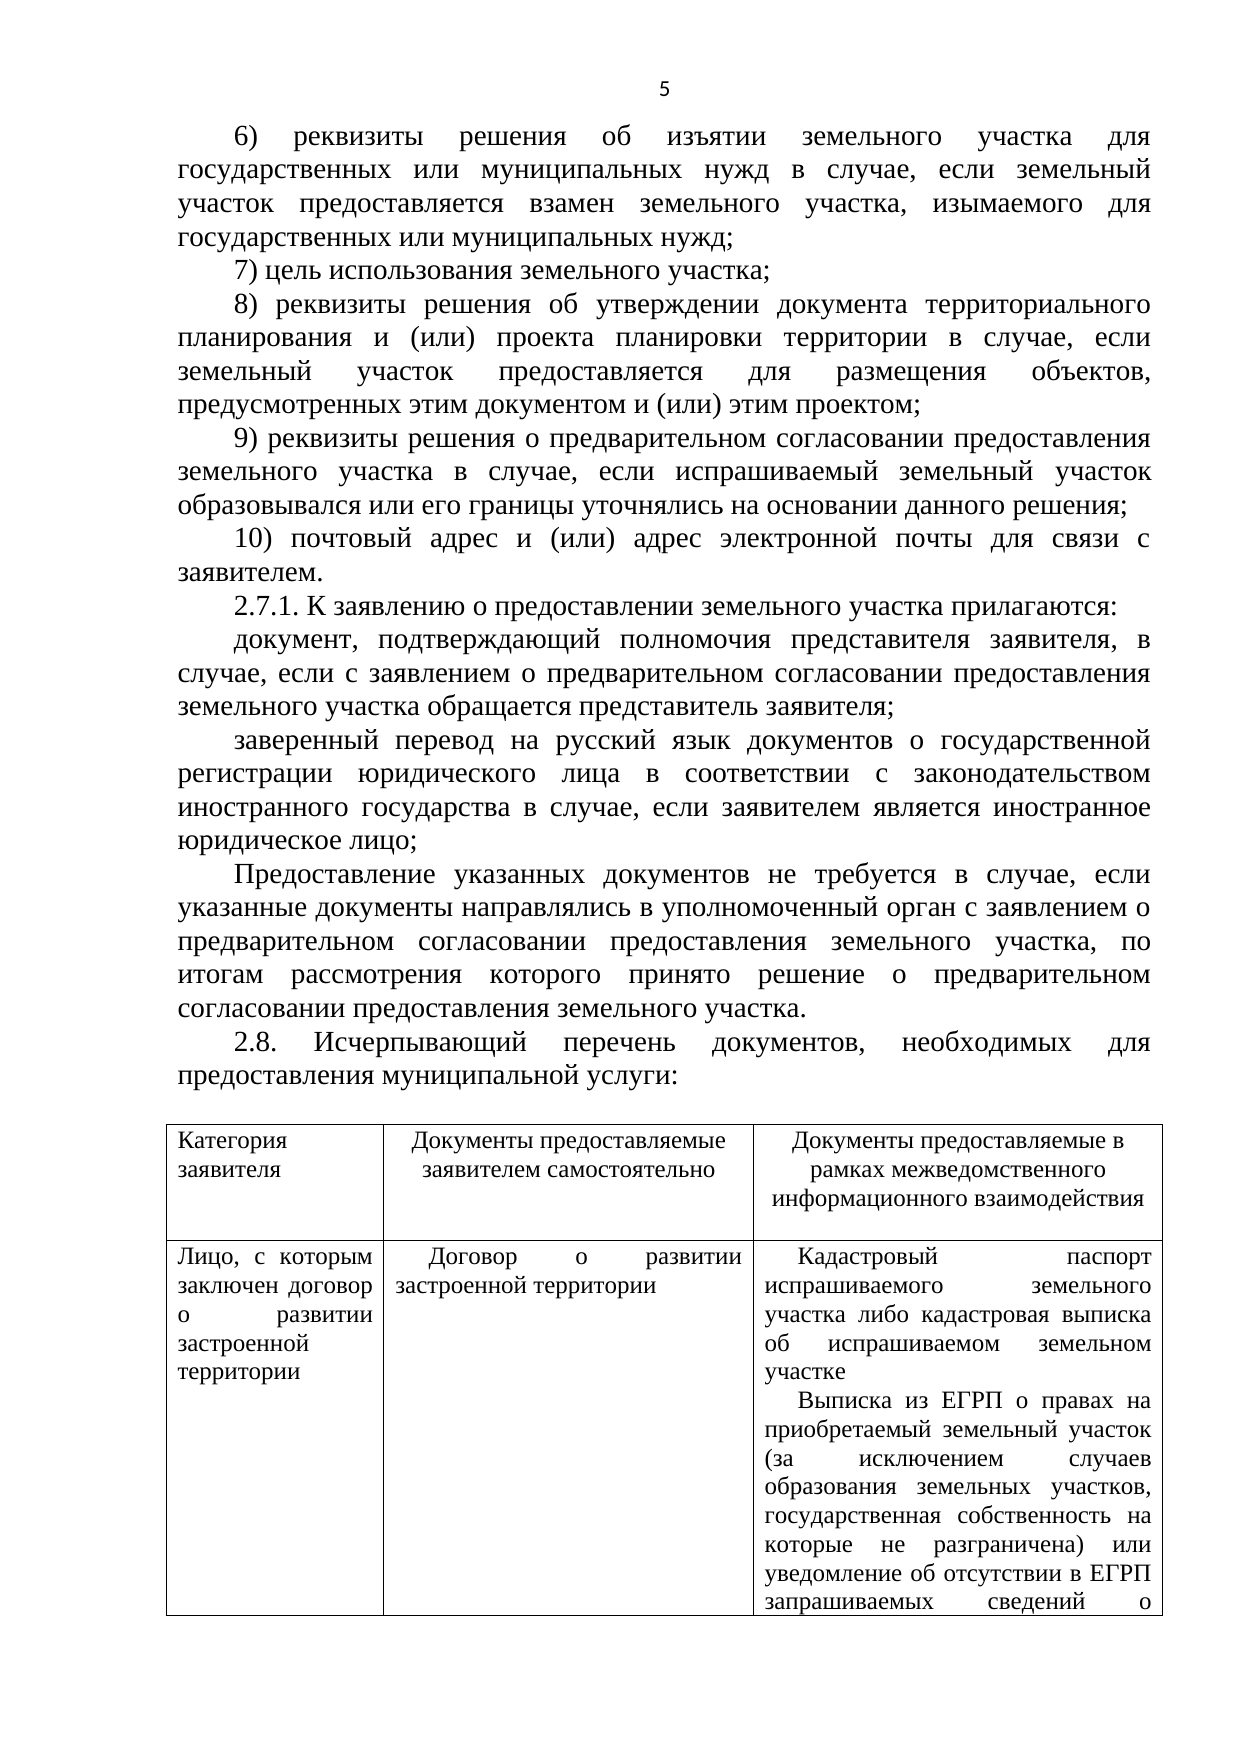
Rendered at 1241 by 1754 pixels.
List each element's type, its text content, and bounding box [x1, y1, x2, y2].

text 2.7.1. К заявлению о предоставлении земельного участка прилагаются: [177, 588, 1152, 621]
table_header Документы предоставляемые заявителем самостоятельно [384, 1125, 753, 1240]
text 8) реквизиты решения об утверждении документа территориального планирования и (или) проекта планировки территории в случае, если земельный участок предоставляется для размещения объектов, предусмотренных этим документом и (или) этим проектом; [177, 286, 1152, 420]
text документ, подтверждающий полномочия представителя заявителя, в случае, если с заявлением о предварительном согласовании предоставления земельного участка обращается представитель заявителя; [177, 621, 1152, 722]
text Предоставление указанных документов не требуется в случае, если указанные документы направлялись в уполномоченный орган с заявлением о предварительном согласовании предоставления земельного участка, по итогам рассмотрения которого принято решение о предварительном согласовании предоставления земельного участка. [177, 856, 1152, 1024]
table_header Документы предоставляемые в рамках межведомственного информационного взаимодействия [754, 1125, 1162, 1240]
text 7) цель использования земельного участка; [177, 252, 1152, 286]
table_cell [384, 1241, 753, 1615]
text 6) реквизиты решения об изъятии земельного участка для государственных или муниципальных нужд в случае, если земельный участок предоставляется взамен земельного участка, изымаемого для государственных или муниципальных нужд; [177, 118, 1152, 252]
text 2.8. Исчерпывающий перечень документов, необходимых для предоставления муниципальной услуги: [177, 1024, 1152, 1091]
text 10) почтовый адрес и (или) адрес электронной почты для связи с заявителем. [177, 521, 1152, 588]
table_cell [167, 1241, 383, 1615]
text 9) реквизиты решения о предварительном согласовании предоставления земельного участка в случае, если испрашиваемый земельный участок образовывался или его границы уточнялись на основании данного решения; [177, 420, 1152, 521]
text заверенный перевод на русский язык документов о государственной регистрации юридического лица в соответствии с законодательством иностранного государства в случае, если заявителем является иностранное юридическое лицо; [177, 722, 1152, 856]
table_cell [754, 1241, 1162, 1615]
table_header Категория заявителя [167, 1125, 383, 1240]
